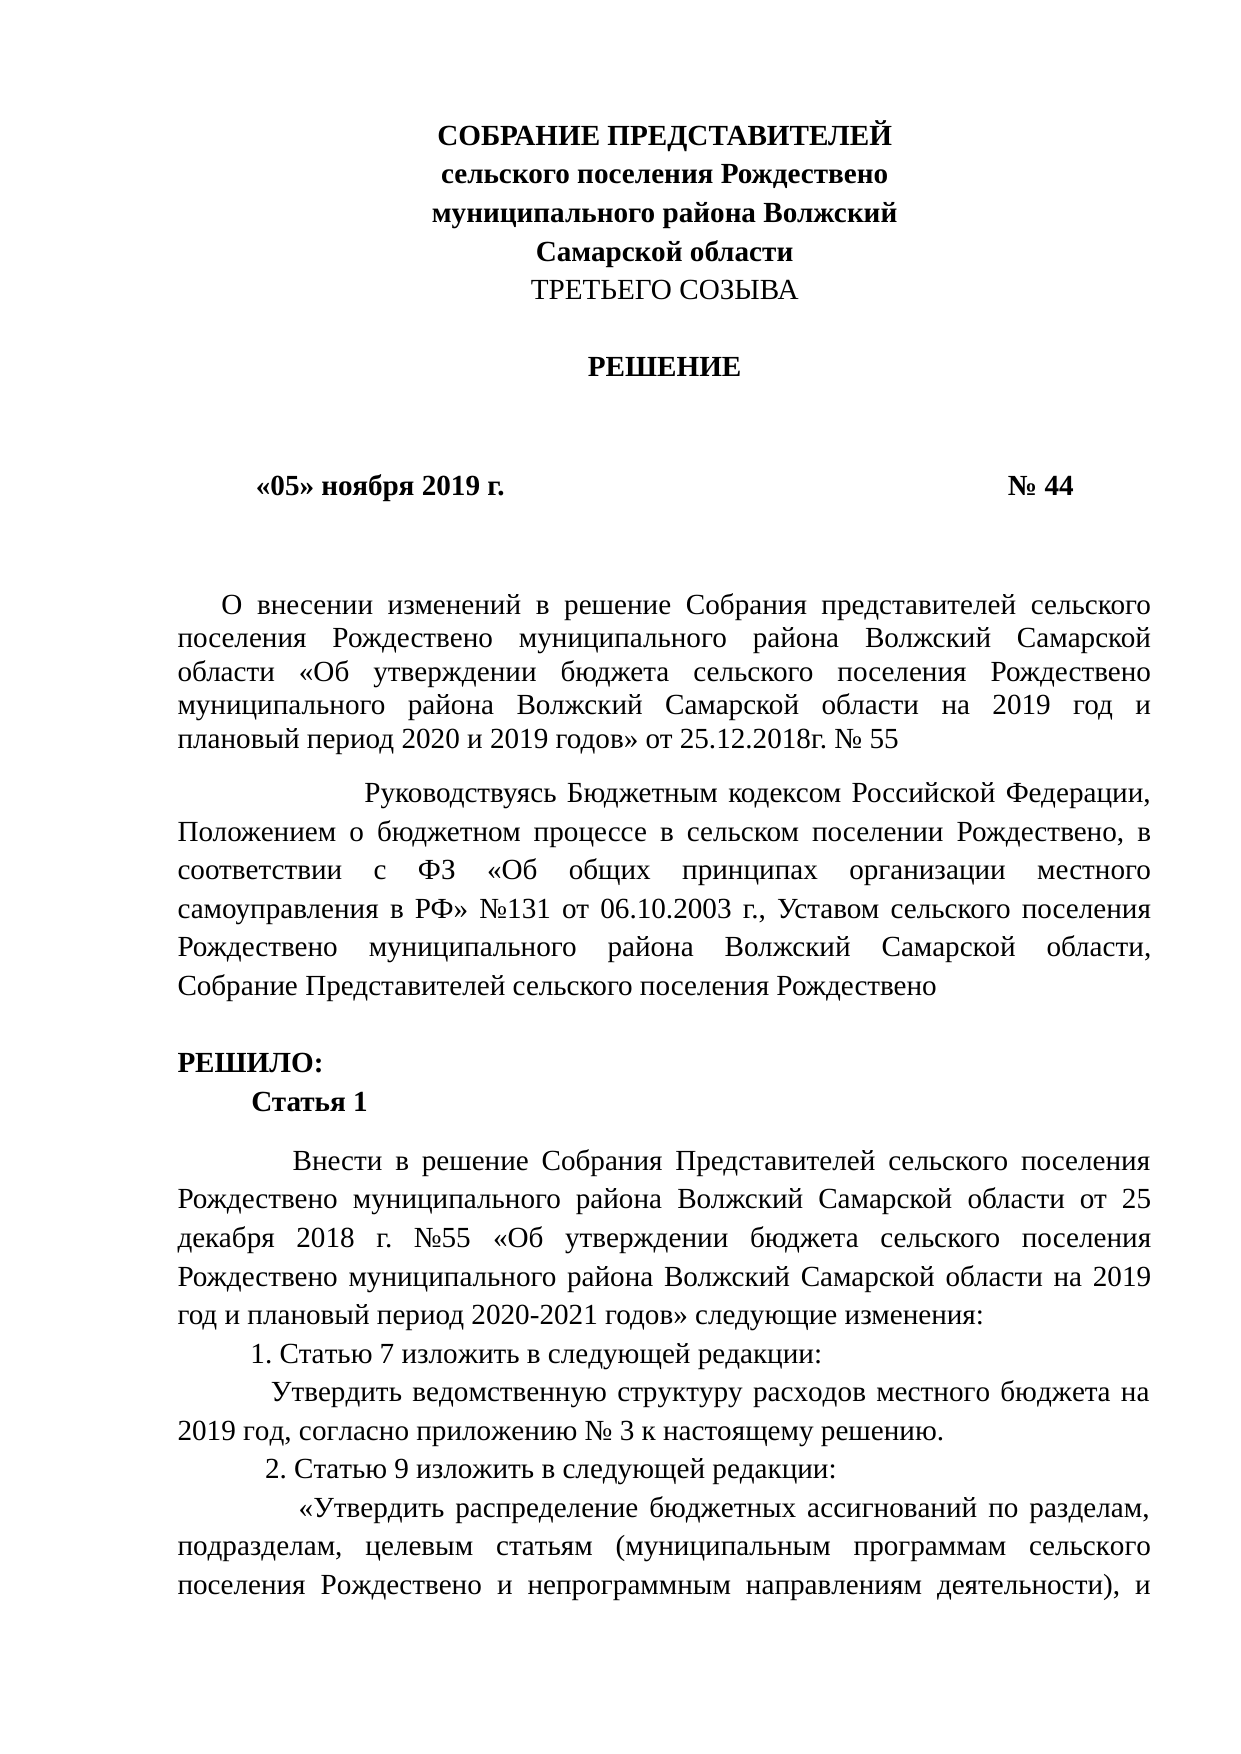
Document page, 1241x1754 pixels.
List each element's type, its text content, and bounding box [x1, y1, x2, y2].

text ТРЕТЬЕГО СОЗЫВА [177, 272, 1152, 306]
text О внесении изменений в решение Собрания представителей сельского поселения Рождествено муниципального района Волжский Самарской области «Об утверждении бюджета сельского поселения Рождествено муниципального района Волжский Самарской области на 2019 год и плановый период 2020 и 2019 годов» от 25.12.2018г. № 55 [177, 587, 1152, 754]
text сельского поселения Рождествено [177, 157, 1152, 190]
text Внести в решение Собрания Представителей сельского поселения Рождествено муниципального района Волжский Самарской области от 25 декабря 2018 г. №55 «Об утверждении бюджета сельского поселения Рождествено муниципального района Волжский Самарской области на 2019 год и плановый период 2020-2021 годов» следующие изменения: [177, 1143, 1152, 1331]
text 2. Статью 9 изложить в следующей редакции: [177, 1451, 1152, 1485]
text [177, 1490, 1152, 1601]
text Статья 1 [177, 1084, 1152, 1117]
text Утвердить ведомственную структуру расходов местного бюджета на 2019 год, согласно приложению № 3 к настоящему решению. [177, 1374, 1152, 1446]
text СОБРАНИЕ ПРЕДСТАВИТЕЛЕЙ [177, 118, 1152, 152]
text «05» ноября 2019 г. № 44 [177, 468, 1152, 502]
text РЕШИЛО: [177, 1045, 1152, 1079]
text Самарской области [177, 234, 1152, 267]
text Руководствуясь Бюджетным кодексом Российской Федерации, Положением о бюджетном процессе в сельском поселении Рождествено, в соответствии с ФЗ «Об общих принципах организации местного самоуправления в РФ» №131 от 06.10.2003 г., Уставом сельского поселения Рождествено муниципального района Волжский Самарской области, Собрание Представителей сельского поселения Рождествено [177, 775, 1152, 1002]
text муниципального района Волжский [177, 195, 1152, 229]
text 1. Статью 7 изложить в следующей редакции: [177, 1336, 1152, 1369]
text РЕШЕНИЕ [177, 349, 1152, 383]
